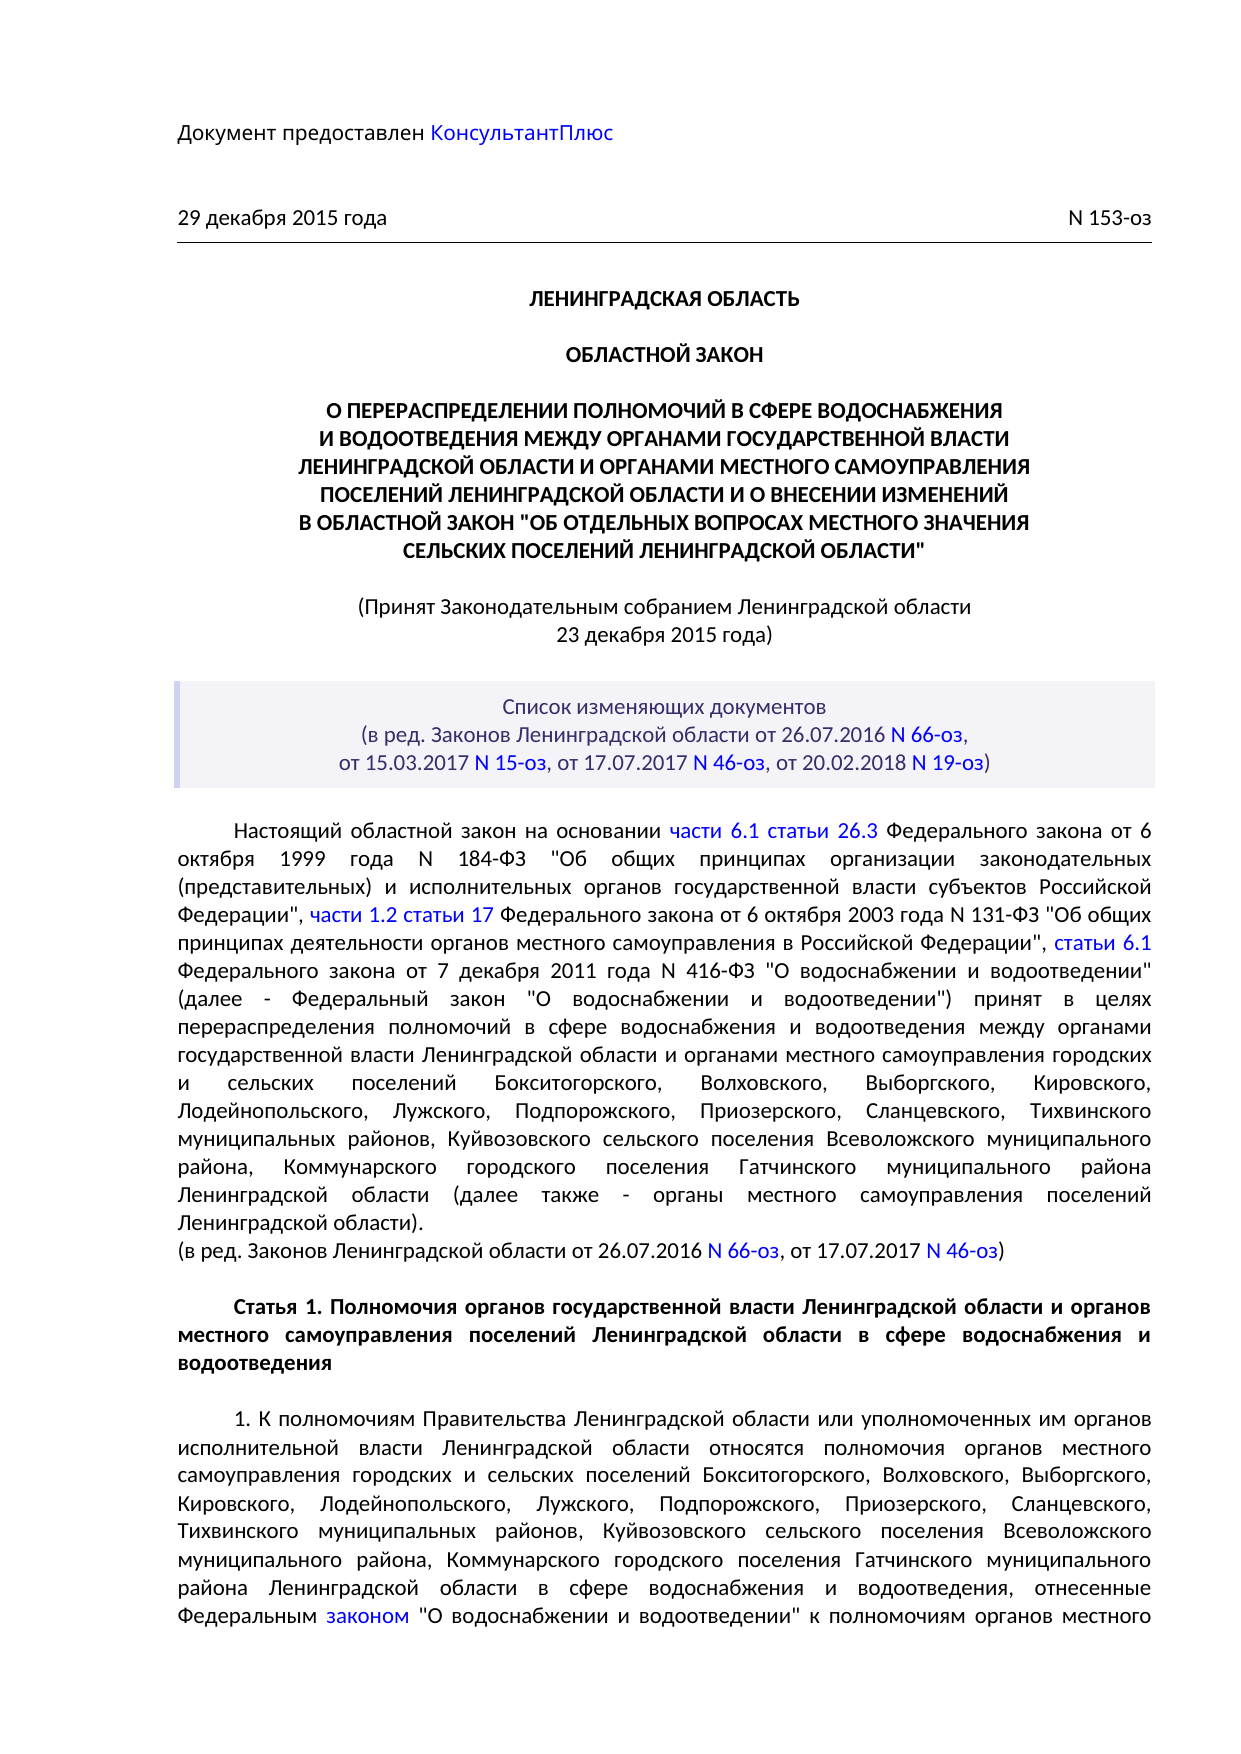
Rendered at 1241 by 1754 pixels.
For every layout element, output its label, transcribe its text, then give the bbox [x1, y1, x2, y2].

title И ВОДООТВЕДЕНИЯ МЕЖДУ ОРГАНАМИ ГОСУДАРСТВЕННОЙ ВЛАСТИ [177, 424, 1152, 452]
title Документ предоставлен КонсультантПлюс [177, 118, 1152, 175]
text 23 декабря 2015 года) [177, 620, 1152, 648]
text (Принят Законодательным собранием Ленинградской области [177, 592, 1152, 620]
title ЛЕНИНГРАДСКОЙ ОБЛАСТИ И ОРГАНАМИ МЕСТНОГО САМОУПРАВЛЕНИЯ [177, 452, 1152, 480]
text (в ред. Законов Ленинградской области от 26.07.2016 N 66-оз, от 17.07.2017 N 46-оз) [177, 1236, 1152, 1264]
title ПОСЕЛЕНИЙ ЛЕНИНГРАДСКОЙ ОБЛАСТИ И О ВНЕСЕНИИ ИЗМЕНЕНИЙ [177, 480, 1152, 508]
title ОБЛАСТНОЙ ЗАКОН [177, 340, 1152, 368]
title СЕЛЬСКИХ ПОСЕЛЕНИЙ ЛЕНИНГРАДСКОЙ ОБЛАСТИ" [177, 536, 1152, 564]
title Статья 1. Полномочия органов государственной власти Ленинградской области и органов местного самоуправления поселений Ленинградской области в сфере водоснабжения и водоотведения [177, 1292, 1152, 1377]
text Настоящий областной закон на основании части 6.1 статьи 26.3 Федерального закона от 6 октября 1999 года N 184-ФЗ "Об общих принципах организации законодательных (представительных) и исполнительных органов государственной власти субъектов Российской Федерации", части 1.2 статьи 17 Федерального закона от 6 октября 2003 года N 131-ФЗ "Об общих принципах деятельности органов местного самоуправления в Российской Федерации", статьи 6.1 Федерального закона от 7 декабря 2011 года N 416-ФЗ "О водоснабжении и водоотведении" (далее - Федеральный закон "О водоснабжении и водоотведении") принят в целях перераспределения полномочий в сфере водоснабжения и водоотведения между органами государственной власти Ленинградской области и органами местного самоуправления городских и сельских поселений Бокситогорского, Волховского, Выборгского, Кировского, Лодейнопольского, Лужского, Подпорожского, Приозерского, Сланцевского, Тихвинского муниципальных районов, Куйвозовского сельского поселения Всеволожского муниципального района, Коммунарского городского поселения Гатчинского муниципального района Ленинградской области (далее также - органы местного самоуправления поселений Ленинградской области). [177, 816, 1152, 1236]
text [177, 1404, 1152, 1629]
table_header 29 декабря 2015 года [177, 203, 664, 231]
table_header Список изменяющих документов (в ред. Законов Ленинградской области от 26.07.2016 N 66-оз, от 15.03.2017 N 15-оз, от 17.07.2017 N 46-оз, от 20.02.2018 N 19-оз) [180, 681, 1149, 788]
table_header N 153-оз [664, 203, 1152, 231]
title В ОБЛАСТНОЙ ЗАКОН "ОБ ОТДЕЛЬНЫХ ВОПРОСАХ МЕСТНОГО ЗНАЧЕНИЯ [177, 508, 1152, 536]
title О ПЕРЕРАСПРЕДЕЛЕНИИ ПОЛНОМОЧИЙ В СФЕРЕ ВОДОСНАБЖЕНИЯ [177, 396, 1152, 424]
title ЛЕНИНГРАДСКАЯ ОБЛАСТЬ [177, 284, 1152, 312]
